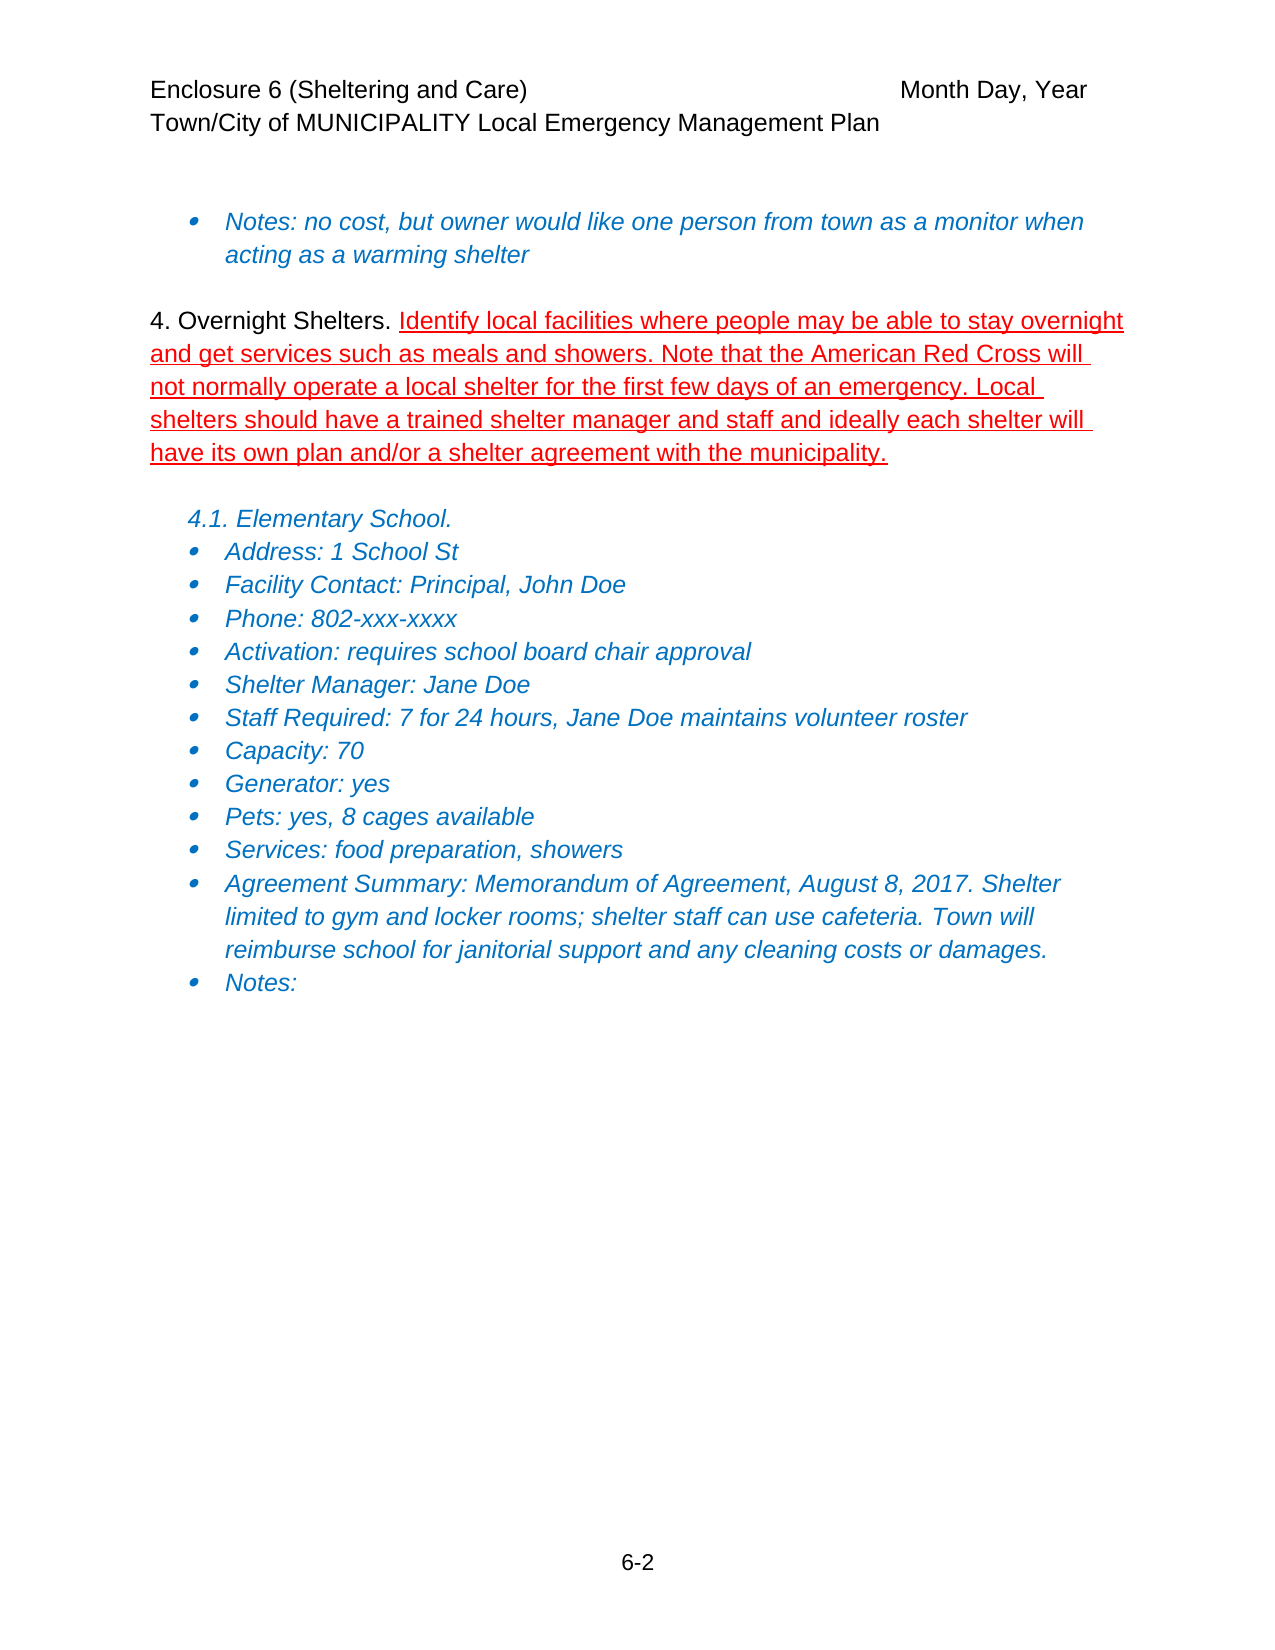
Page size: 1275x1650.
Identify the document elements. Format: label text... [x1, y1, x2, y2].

list Phone: 802-xxx-xxxx [187, 604, 1125, 632]
list Capacity: 70 [187, 736, 1125, 765]
list Notes: no cost, but owner would like one person from town as a monitor when acting as a warming shelter [187, 207, 1125, 269]
list Notes: [187, 968, 1125, 997]
text 4.1. Elementary School. [150, 504, 1125, 533]
list Services: food preparation, showers [187, 836, 1125, 864]
list Shelter Manager: Jane Doe [187, 670, 1125, 699]
list Activation: requires school board chair approval [187, 637, 1125, 666]
text 4. Overnight Shelters. Identify local facilities where people may be able to stay overnight and get services such as meals and showers. Note that the American Red Cross will not normally operate a local shelter for the first few days of an emergency. Local shelters should have a trained shelter manager and staff and ideally each shelter will have its own plan and/or a shelter agreement with the municipality. [150, 306, 1125, 467]
list Pets: yes, 8 cages available [187, 802, 1125, 831]
list Facility Contact: Principal, John Doe [187, 571, 1125, 599]
list Generator: yes [187, 769, 1125, 798]
list Staff Required: 7 for 24 hours, Jane Doe maintains volunteer roster [187, 703, 1125, 732]
list Agreement Summary: Memorandum of Agreement, August 8, 2017. Shelter limited to gym and locker rooms; shelter staff can use cafeteria. Town will reimburse school for janitorial support and any cleaning costs or damages. [187, 869, 1125, 963]
list Address: 1 School St [187, 537, 1125, 566]
